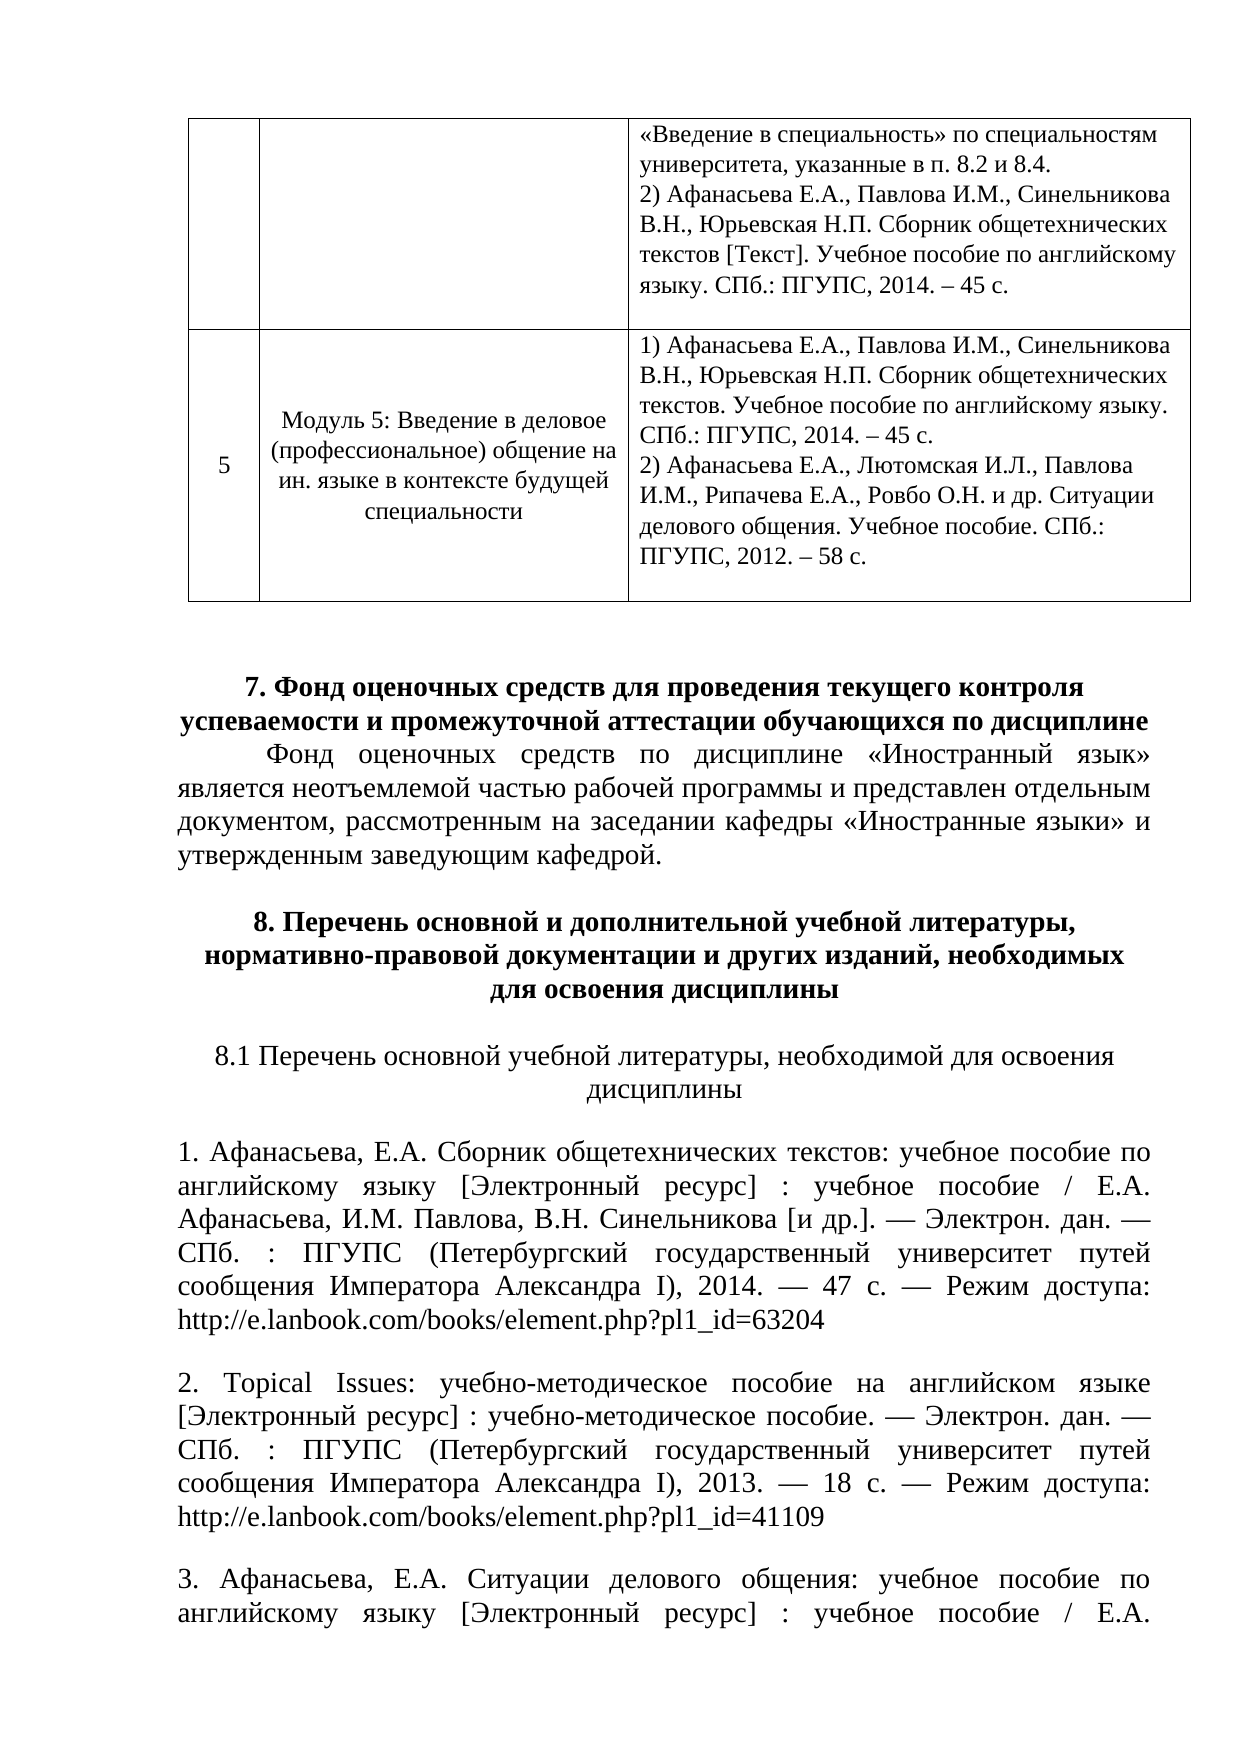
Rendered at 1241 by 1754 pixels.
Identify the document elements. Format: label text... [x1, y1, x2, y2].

table_cell 1) Афанасьева Е.А., Павлова И.М., Синельникова В.Н., Юрьевская Н.П. Сборник общетехнических текстов. Учебное пособие по английскому языку. СПб.: ПГУПС, 2014. – 45 с. 2) Афанасьева Е.А., Лютомская И.Л., Павлова И.М., Рипачева Е.А., Ровбо О.Н. и др. Ситуации делового общения. Учебное пособие. СПб.: ПГУПС, 2012. – 58 с. [629, 330, 1190, 601]
table_cell Модуль 5: Введение в деловое (профессиональное) общение на ин. языке в контексте будущей специальности [260, 330, 628, 601]
text Фонд оценочных средств по дисциплине «Иностранный язык» является неотъемлемой частью рабочей программы и представлен отдельным документом, рассмотренным на заседании кафедры «Иностранные языки» и утвержденным заведующим кафедрой. [177, 736, 1152, 870]
text 8.1 Перечень основной учебной литературы, необходимой для освоения дисциплины [177, 1038, 1152, 1105]
table_cell 4 [189, 119, 259, 329]
text 7. Фонд оценочных средств для проведения текущего контроля успеваемости и промежуточной аттестации обучающихся по дисциплине [177, 669, 1152, 736]
text 8. Перечень основной и дополнительной учебной литературы, нормативно-правовой документации и других изданий, необходимых для освоения дисциплины [177, 904, 1152, 1004]
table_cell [260, 119, 628, 329]
text 1. Афанасьева, Е.А. Сборник общетехнических текстов: учебное пособие по английскому языку [Электронный ресурс] : учебное пособие / Е.А. Афанасьева, И.М. Павлова, В.Н. Синельникова [и др.]. — Электрон. дан. — СПб. : ПГУПС (Петербургский государственный университет путей сообщения Императора Александра I), 2014. — 47 с. — Режим доступа: http://e.lanbook.com/books/element.php?pl1_id=63204 [177, 1134, 1152, 1336]
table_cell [629, 119, 1190, 329]
table_cell 5 [189, 330, 259, 601]
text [177, 1562, 1152, 1629]
text 2. Topical Issues: учебно-методическое пособие на английском языке [Электронный ресурс] : учебно-методическое пособие. — Электрон. дан. — СПб. : ПГУПС (Петербургский государственный университет путей сообщения Императора Александра I), 2013. — 18 с. — Режим доступа: http://e.lanbook.com/books/element.php?pl1_id=41109 [177, 1365, 1152, 1532]
